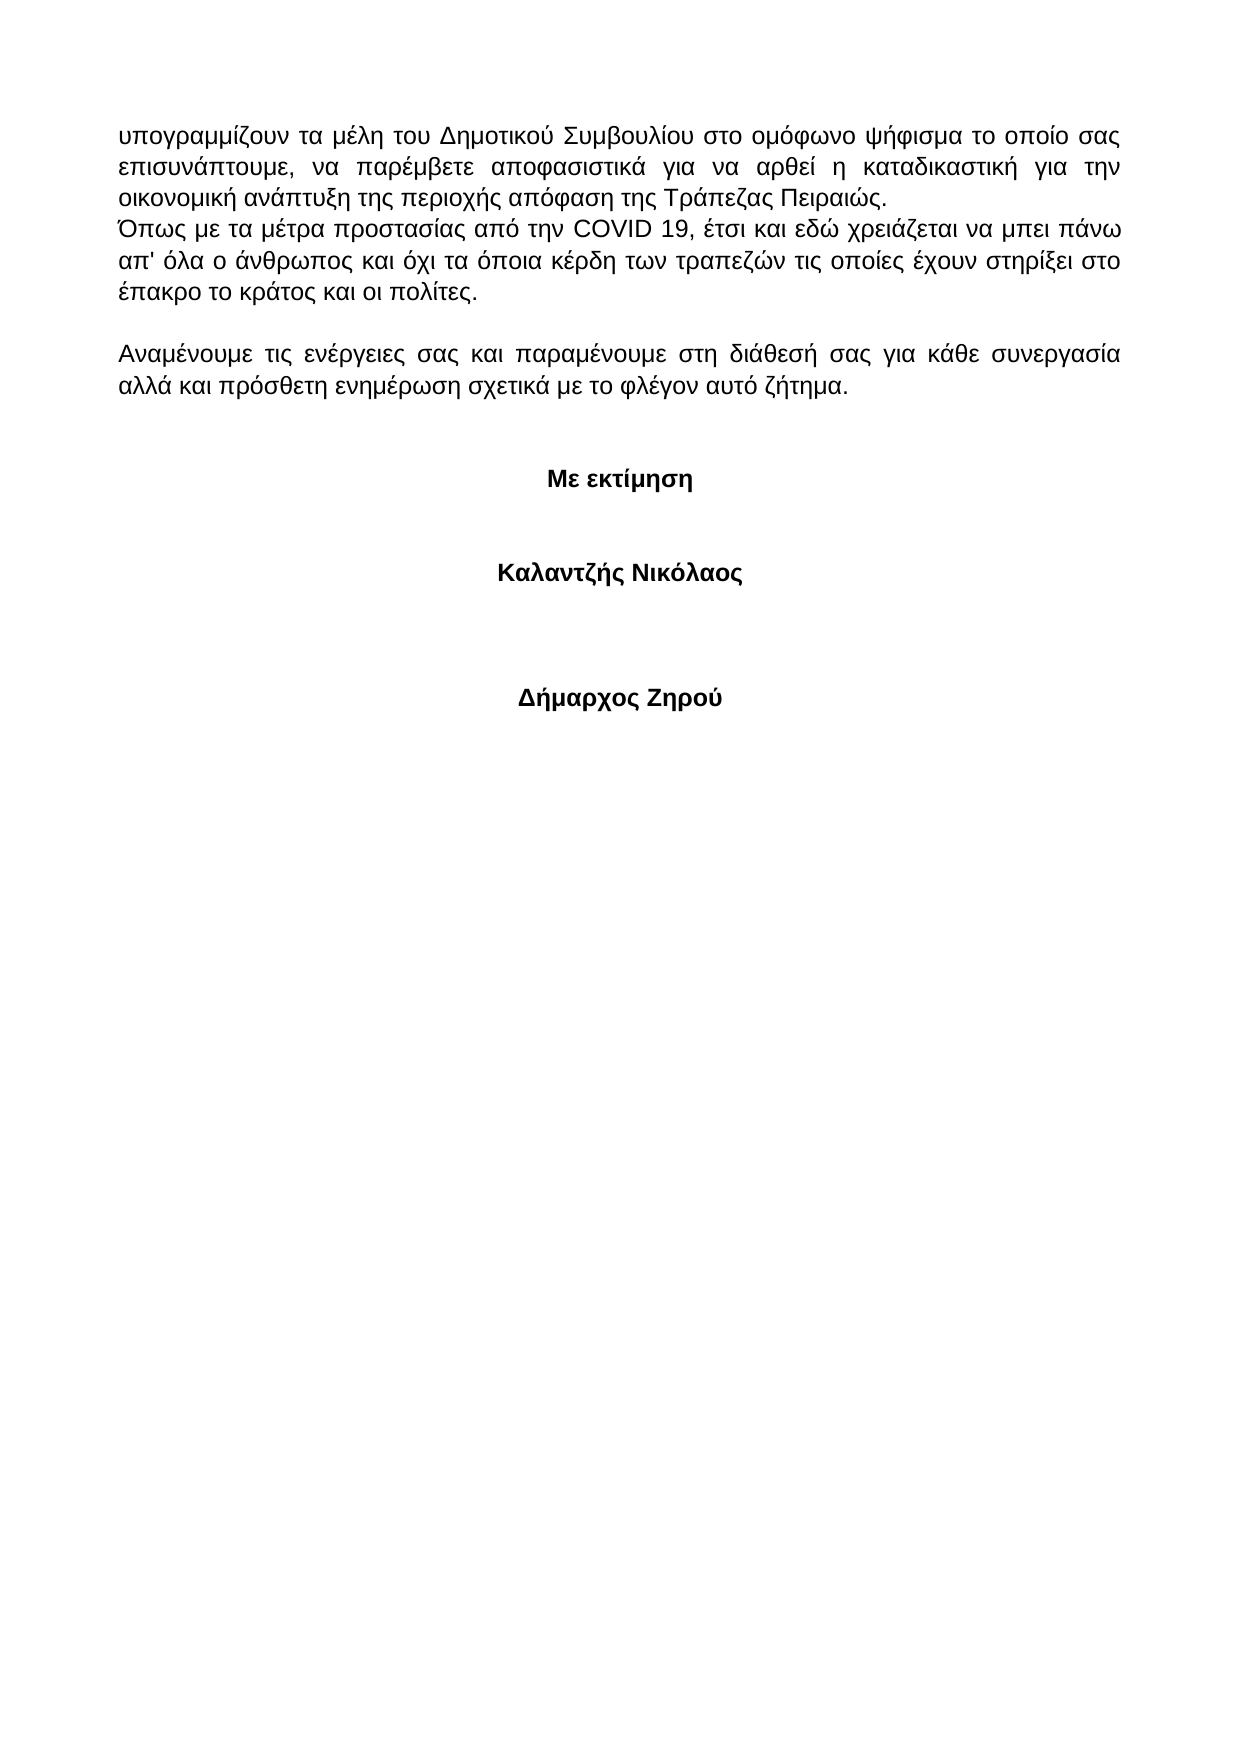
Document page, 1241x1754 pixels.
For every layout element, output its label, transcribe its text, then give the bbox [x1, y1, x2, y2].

text Καλαντζής Νικόλαος [118, 556, 1122, 587]
text Δήμαρχος Ζηρού [118, 681, 1122, 712]
text Με εκτίμηση [118, 462, 1122, 493]
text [118, 118, 1122, 212]
text Όπως με τα μέτρα προστασίας από την COVID 19, έτσι και εδώ χρειάζεται να μπει πάνω απ' όλα ο άνθρωπος και όχι τα όποια κέρδη των τραπεζών τις οποίες έχουν στηρίξει στο έπακρο το κράτος και οι πολίτες. [118, 212, 1122, 306]
text Αναμένουμε τις ενέργειες σας και παραμένουμε στη διάθεσή σας για κάθε συνεργασία αλλά και πρόσθετη ενημέρωση σχετικά με το φλέγον αυτό ζήτημα. [118, 337, 1122, 399]
